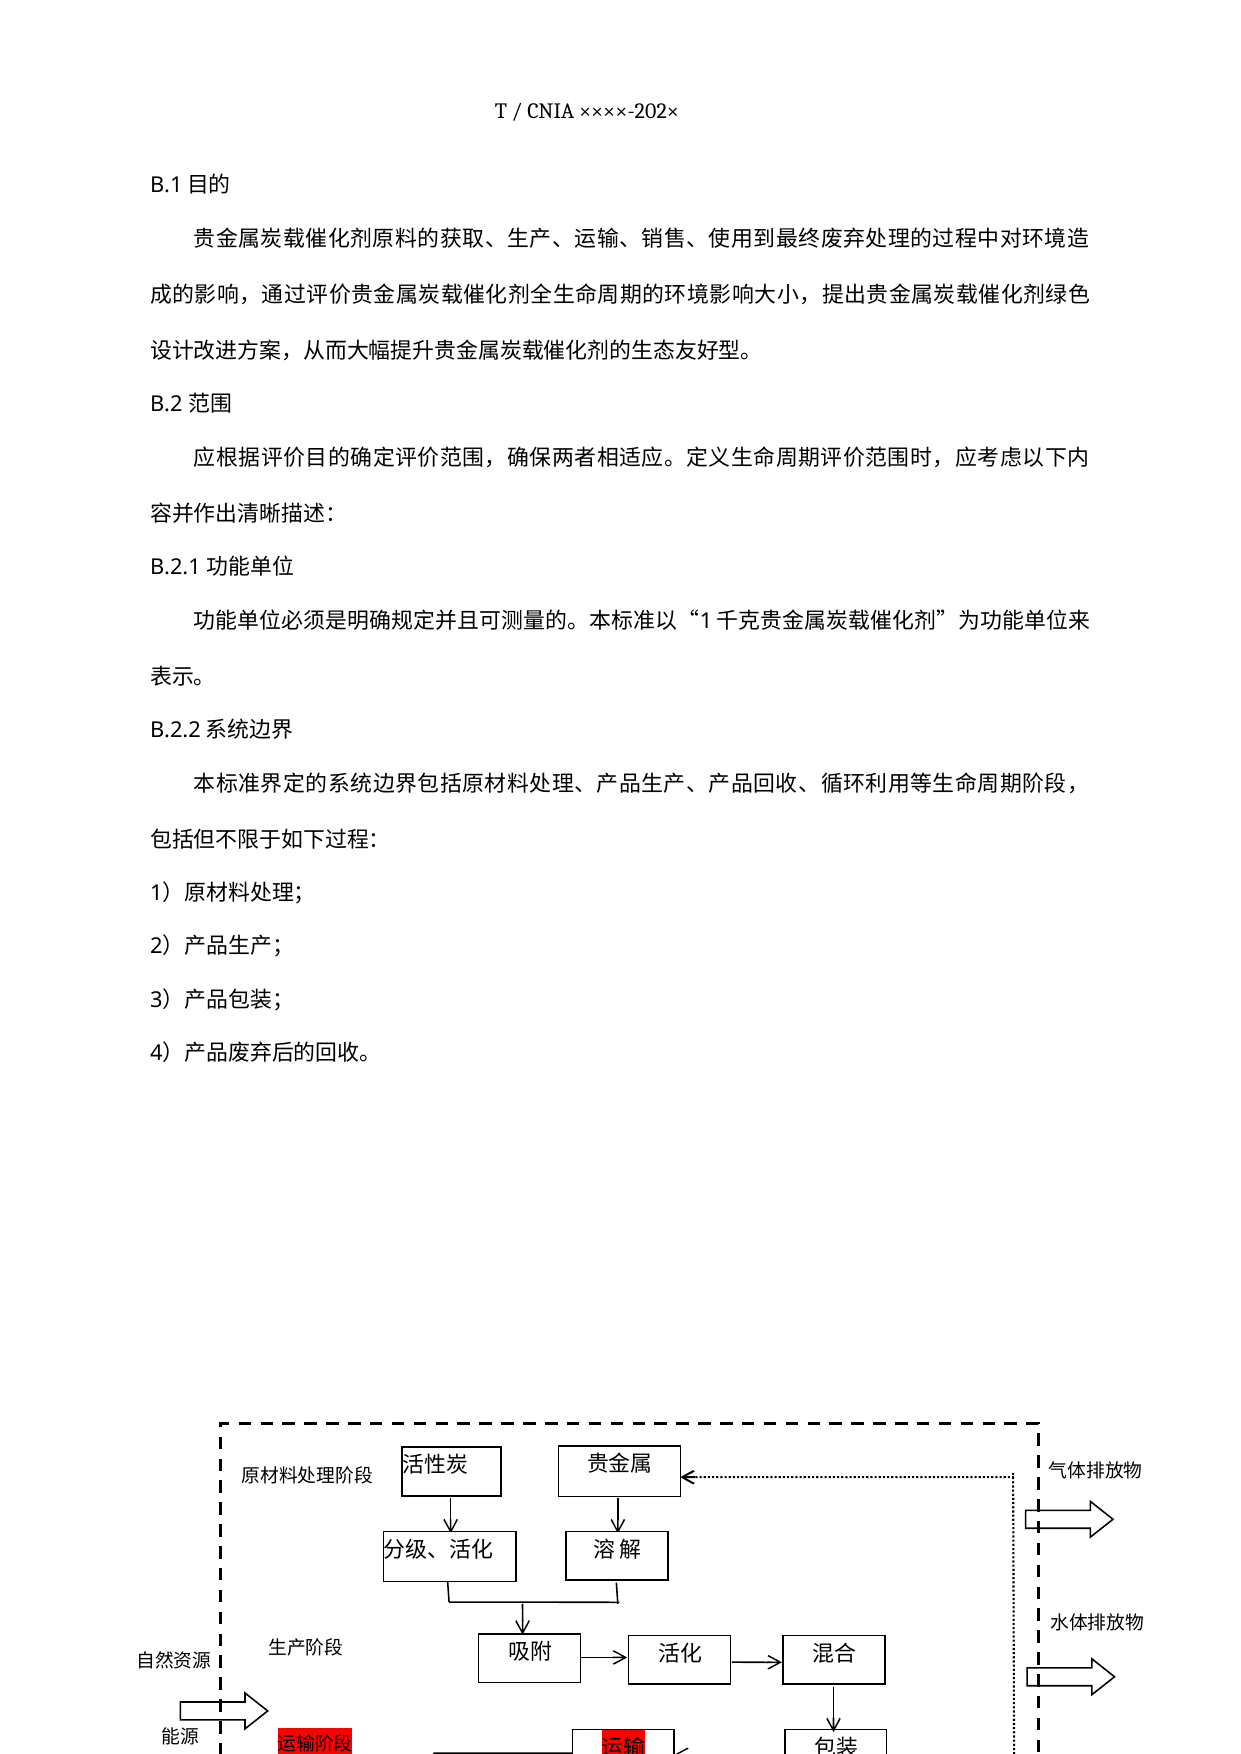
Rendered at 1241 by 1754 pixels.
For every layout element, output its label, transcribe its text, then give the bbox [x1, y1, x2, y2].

text B.2.1 功能单位 [150, 547, 1090, 584]
text B.2.2系统边界 [150, 709, 1090, 747]
text 本标准界定的系统边界包括原材料处理、产品生产、产品回收、循环利用等生命周期阶段，包括但不限于如下过程： [150, 763, 1090, 857]
list 产品废弃后的回收。 [150, 1032, 1090, 1070]
text B.1目的 [150, 164, 1090, 202]
list 产品生产； [150, 926, 1090, 963]
list 原材料处理； [150, 872, 1090, 910]
text 应根据评价目的确定评价范围，确保两者相适应。定义生命周期评价范围时，应考虑以下内容并作出清晰描述： [150, 437, 1090, 531]
text B.2 范围 [150, 384, 1090, 421]
text 贵金属炭载催化剂原料的获取、生产、运输、销售、使用到最终废弃处理的过程中对环境造成的影响，通过评价贵金属炭载催化剂全生命周期的环境影响大小，提出贵金属炭载催化剂绿色设计改进方案，从而大幅提升贵金属炭载催化剂的生态友好型。 [150, 218, 1090, 368]
list 产品包装； [150, 979, 1090, 1017]
text 功能单位必须是明确规定并且可测量的。本标准以“1千克贵金属炭载催化剂”为功能单位来表示。 [150, 600, 1090, 694]
